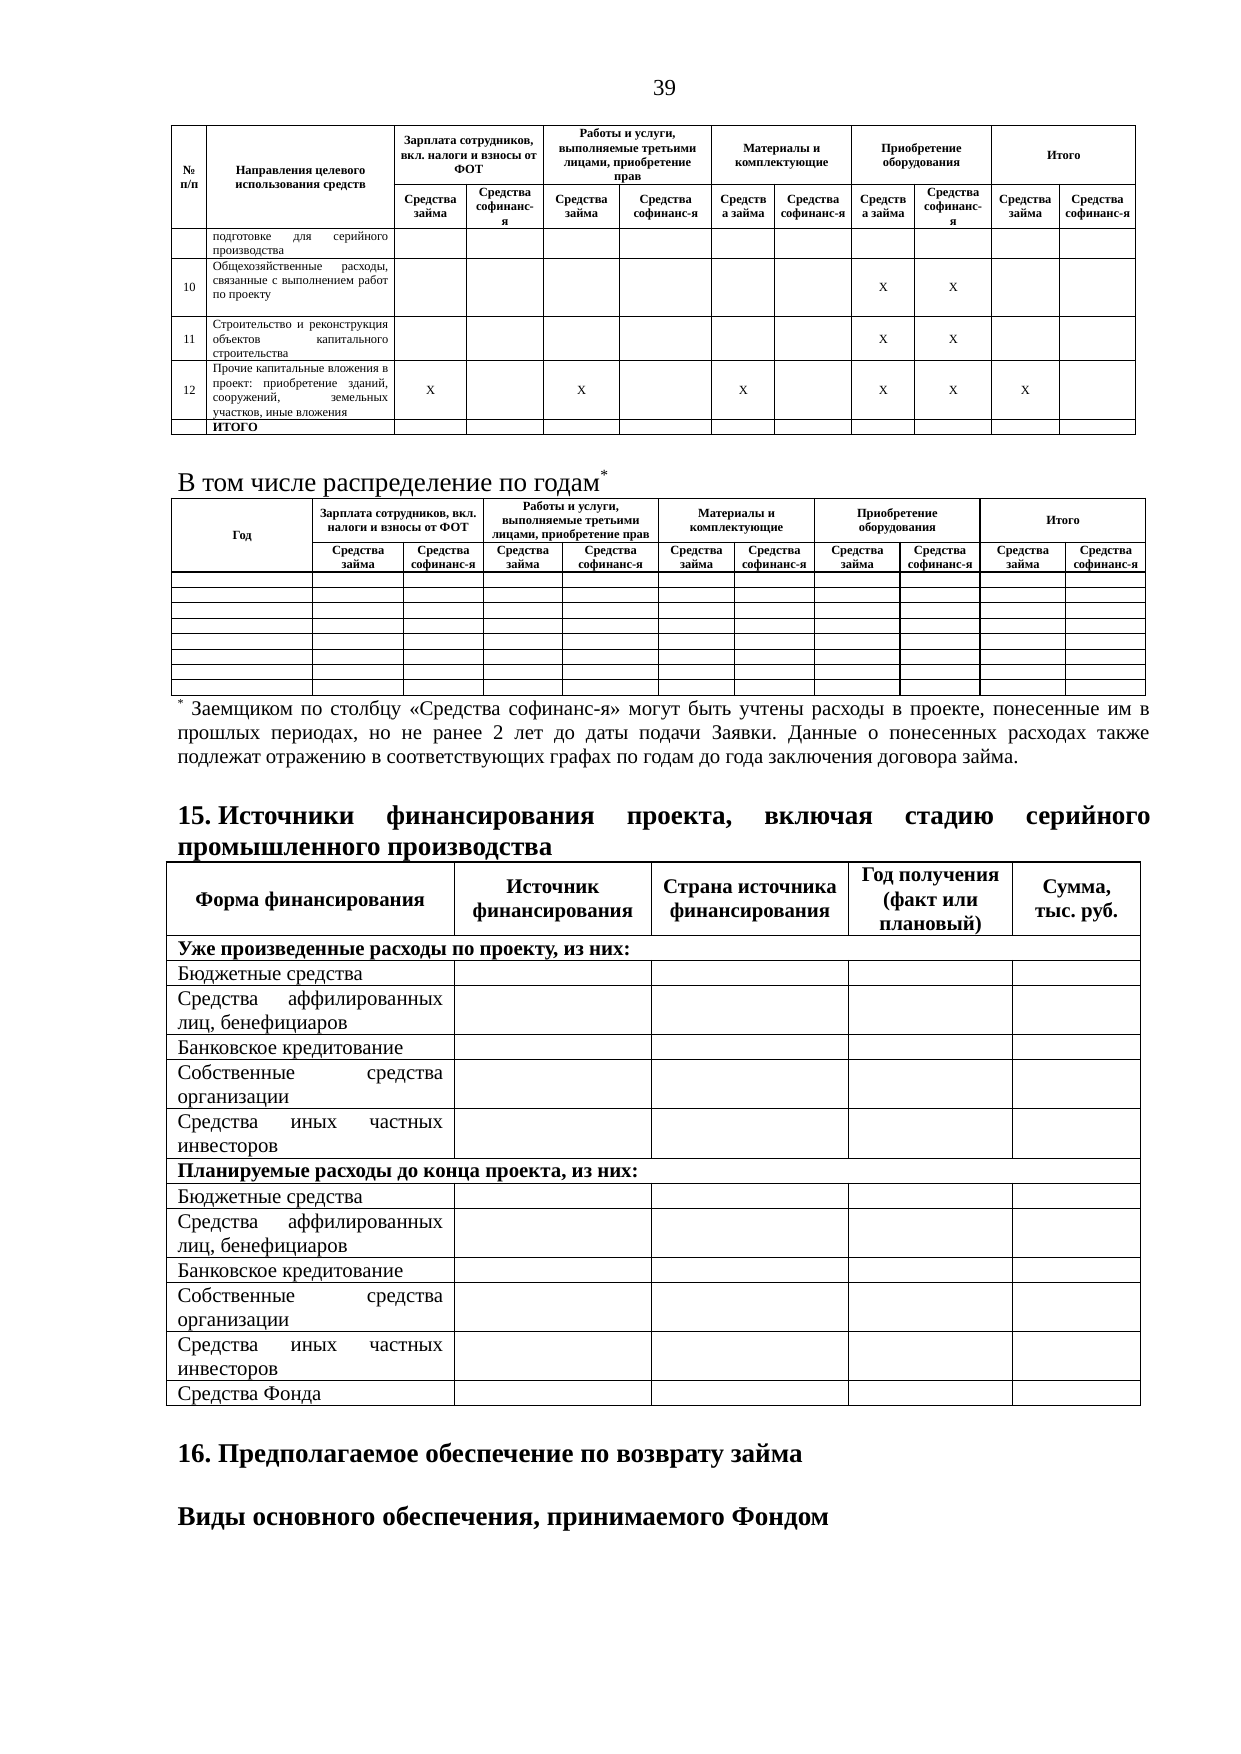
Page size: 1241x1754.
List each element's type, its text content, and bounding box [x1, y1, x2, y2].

table_header Приобретение оборудования [852, 126, 991, 183]
table_cell [981, 650, 1065, 664]
table_header Итого [981, 499, 1145, 542]
table_cell [1066, 634, 1145, 648]
table_cell [901, 588, 979, 602]
table_cell Средства софинанс-я [620, 185, 711, 228]
table_cell [901, 650, 979, 664]
table_cell Собственные средства организации [167, 1283, 454, 1331]
table_cell [815, 665, 899, 679]
table_cell [712, 229, 774, 257]
table_cell [395, 420, 466, 434]
table_cell [620, 420, 711, 434]
table_cell Средства Фонда [167, 1381, 454, 1405]
table_cell [1060, 361, 1135, 419]
table_cell [620, 259, 711, 316]
table_cell [735, 588, 814, 602]
table_cell [775, 361, 851, 419]
table_cell [1066, 680, 1145, 695]
table_cell [484, 634, 562, 648]
table_header Зарплата сотрудников, вкл. налоги и взносы от ФОТ [395, 126, 543, 183]
table_cell [735, 665, 814, 679]
table_cell [172, 573, 312, 587]
table_cell [484, 588, 562, 602]
table_cell [1013, 1332, 1140, 1380]
table_cell [484, 650, 562, 664]
table_cell [404, 603, 483, 618]
table_cell [815, 588, 899, 602]
table_cell [1060, 420, 1135, 434]
table_cell Банковское кредитование [167, 1035, 454, 1059]
table_cell 12 [172, 361, 206, 419]
table_cell [467, 259, 543, 316]
table_cell [981, 603, 1065, 618]
table_cell [849, 1184, 1012, 1208]
table_cell [652, 1209, 848, 1257]
table_cell [484, 665, 562, 679]
table_cell [455, 1381, 651, 1405]
table_cell Уже произведенные расходы по проекту, из них: [167, 936, 1140, 960]
table_cell [484, 573, 562, 587]
table_cell [467, 361, 543, 419]
table_cell [313, 665, 403, 679]
table_cell [849, 1283, 1012, 1331]
table_cell [659, 680, 734, 695]
table_cell Средства софинанс-я [775, 185, 851, 228]
table_cell [981, 634, 1065, 648]
table_cell [620, 229, 711, 257]
table_cell [455, 1035, 651, 1059]
table_cell [901, 573, 979, 587]
text 16. Предполагаемое обеспечение по возврату займа [177, 1437, 1152, 1469]
table_cell [172, 665, 312, 679]
table_cell Строительство и реконструкция объектов капитального строительства [207, 317, 394, 360]
table_cell [172, 588, 312, 602]
table_cell [484, 619, 562, 633]
table_cell [915, 229, 991, 257]
table_cell [620, 317, 711, 360]
table_cell [735, 634, 814, 648]
table_cell [313, 603, 403, 618]
table_cell [1013, 1381, 1140, 1405]
table_cell [981, 588, 1065, 602]
table_cell Бюджетные средства [167, 1184, 454, 1208]
table_cell Х [915, 259, 991, 316]
table_cell [313, 619, 403, 633]
table_cell [313, 650, 403, 664]
table_cell [712, 259, 774, 316]
table_cell [1013, 1109, 1140, 1157]
table_cell [659, 603, 734, 618]
table_header Материалы и комплектующие [659, 499, 814, 542]
table_cell 9 [172, 229, 206, 257]
table_cell [563, 634, 658, 648]
table_header Страна источника финансирования [652, 863, 848, 934]
table_cell [395, 317, 466, 360]
table_cell [992, 317, 1059, 360]
table_cell [981, 665, 1065, 679]
table_cell Средства аффилированных лиц, бенефициаров [167, 1209, 454, 1257]
table_cell [775, 229, 851, 257]
table_cell [455, 1209, 651, 1257]
table_cell [815, 680, 899, 695]
table_cell [484, 680, 562, 695]
table_cell [172, 619, 312, 633]
table_cell [404, 619, 483, 633]
table_cell Средства займа [992, 185, 1059, 228]
table_cell [659, 619, 734, 633]
table_cell [815, 619, 899, 633]
table_cell [395, 259, 466, 316]
table_cell [981, 680, 1065, 695]
table_cell [404, 634, 483, 648]
table_header Форма финансирования [167, 863, 454, 934]
table_cell [563, 573, 658, 587]
table_cell [172, 420, 206, 434]
table_cell [849, 1332, 1012, 1380]
table_cell [620, 361, 711, 419]
table_cell [1066, 603, 1145, 618]
table_cell [735, 619, 814, 633]
table_cell [915, 420, 991, 434]
table_cell [981, 573, 1065, 587]
table_cell [544, 259, 619, 316]
table_cell [313, 680, 403, 695]
table_cell [735, 680, 814, 695]
table_cell Средства софинанс-я [563, 543, 658, 571]
table_cell [1013, 1060, 1140, 1108]
table_cell [455, 961, 651, 985]
table_cell Средства иных частных инвесторов [167, 1332, 454, 1380]
table_cell [652, 1035, 848, 1059]
table_cell Х [852, 317, 914, 360]
table_cell Средства софинанс-я [901, 543, 979, 571]
table_header Материалы и комплектующие [712, 126, 851, 183]
table_cell [455, 1060, 651, 1108]
table_cell [652, 986, 848, 1034]
table_cell [404, 665, 483, 679]
table_cell [1066, 650, 1145, 664]
table_cell [455, 1184, 651, 1208]
table_cell ИТОГО [207, 420, 394, 434]
table_cell Средства займа [852, 185, 914, 228]
table_cell [1060, 229, 1135, 257]
table_cell Х [852, 361, 914, 419]
table_cell Средства иных частных инвесторов [167, 1109, 454, 1157]
table_cell [1066, 588, 1145, 602]
table_cell [652, 1381, 848, 1405]
table_cell [775, 420, 851, 434]
table_cell Средства софинанс-я [1066, 543, 1145, 571]
table_cell Средства займа [981, 543, 1065, 571]
table_cell [652, 1060, 848, 1108]
table_header Приобретение оборудования [815, 499, 979, 542]
table_cell [659, 665, 734, 679]
table_cell [849, 1258, 1012, 1282]
table_cell [467, 420, 543, 434]
table_header Зарплата сотрудников, вкл. налоги и взносы от ФОТ [313, 499, 483, 542]
table_cell [852, 229, 914, 257]
table_cell Х [915, 317, 991, 360]
table_cell [712, 420, 774, 434]
table_cell [992, 259, 1059, 316]
table_cell Х [992, 361, 1059, 419]
table_cell [901, 619, 979, 633]
table_cell [455, 986, 651, 1034]
table_header Направления целевого использования средств [207, 126, 394, 228]
table_cell [563, 603, 658, 618]
table_cell [313, 588, 403, 602]
table_cell [484, 603, 562, 618]
table_cell Общехозяйственные расходы, связанные с выполнением работ по проекту [207, 259, 394, 316]
table_cell [1060, 317, 1135, 360]
table_header Источник финансирования [455, 863, 651, 934]
text Виды основного обеспечения, принимаемого Фондом [177, 1500, 1152, 1531]
table_cell Х [712, 361, 774, 419]
table_cell [1013, 1209, 1140, 1257]
table_cell [659, 573, 734, 587]
table_cell [563, 665, 658, 679]
table_cell [455, 1258, 651, 1282]
table_cell [652, 1283, 848, 1331]
table_header № п/п [172, 126, 206, 228]
table_header Итого [992, 126, 1135, 183]
table_cell [1066, 665, 1145, 679]
table_cell [1013, 1184, 1140, 1208]
table_cell [659, 588, 734, 602]
table_cell [404, 588, 483, 602]
table_header Работы и услуги, выполняемые третьими лицами, приобретение прав [544, 126, 711, 183]
table_cell [901, 603, 979, 618]
table_cell [735, 603, 814, 618]
table_cell [712, 317, 774, 360]
table_cell [1066, 619, 1145, 633]
table_cell [1060, 259, 1135, 316]
table_header Год [172, 499, 312, 571]
table_cell [563, 588, 658, 602]
table_cell [404, 650, 483, 664]
table_cell [313, 573, 403, 587]
table_cell [172, 603, 312, 618]
table_header Сумма, тыс. руб. [1013, 863, 1140, 934]
table_cell [992, 229, 1059, 257]
table_cell [467, 317, 543, 360]
table_cell Средства софинанс-я [915, 185, 991, 228]
table_cell Средства займа [815, 543, 899, 571]
table_cell Средства софинанс-я [735, 543, 814, 571]
table_cell Средства займа [659, 543, 734, 571]
table_cell [981, 619, 1065, 633]
table_cell [652, 1332, 848, 1380]
table_cell Х [395, 361, 466, 419]
table_cell [467, 229, 543, 257]
table_cell [849, 1060, 1012, 1108]
table_cell Собственные средства организации [167, 1060, 454, 1108]
table_cell [652, 1109, 848, 1157]
table_cell [313, 634, 403, 648]
table_cell Планируемые расходы до конца проекта, из них: [167, 1159, 1140, 1182]
table_cell [172, 650, 312, 664]
table_cell [455, 1332, 651, 1380]
table_cell [901, 634, 979, 648]
table_cell Средства займа [712, 185, 774, 228]
table_cell [659, 634, 734, 648]
table_cell Бюджетные средства [167, 961, 454, 985]
table_cell [775, 317, 851, 360]
table_cell [901, 665, 979, 679]
table_cell [815, 573, 899, 587]
table_cell [815, 634, 899, 648]
table_cell Средства займа [484, 543, 562, 571]
text В том числе распределение по годам* [177, 466, 1152, 497]
table_cell [849, 1209, 1012, 1257]
table_cell [172, 680, 312, 695]
table_cell [455, 1283, 651, 1331]
table_cell [404, 680, 483, 695]
table_cell [652, 1184, 848, 1208]
table_cell Средства займа [313, 543, 403, 571]
table_cell [563, 650, 658, 664]
table_cell Средства софинанс-я [1060, 185, 1135, 228]
table_cell [563, 619, 658, 633]
table_cell Средства займа [544, 185, 619, 228]
table_cell [172, 634, 312, 648]
table_cell [735, 573, 814, 587]
table_cell Средства софинанс-я [467, 185, 543, 228]
table_cell 11 [172, 317, 206, 360]
table_cell [395, 229, 466, 257]
table_cell [652, 1258, 848, 1282]
table_cell [775, 259, 851, 316]
table_cell Банковское кредитование [167, 1258, 454, 1282]
table_cell [1013, 986, 1140, 1034]
text 15. Источники финансирования проекта, включая стадию серийного промышленного производства [177, 799, 1152, 861]
table_cell Х [915, 361, 991, 419]
table_cell Х [852, 259, 914, 316]
table_cell [1013, 1258, 1140, 1282]
text * Заемщиком по столбцу «Средства софинанс-я» могут быть учтены расходы в проекте, понесенные им в прошлых периодах, но не ранее 2 лет до даты подачи Заявки. Данные о понесенных расходах также подлежат отражению в соответствующих графах по годам до года заключения договора займа. [177, 696, 1152, 768]
table_cell Х [544, 361, 619, 419]
table_cell [815, 603, 899, 618]
table_cell [1013, 961, 1140, 985]
table_cell [1066, 573, 1145, 587]
table_cell Средства займа [395, 185, 466, 228]
table_cell Средства софинанс-я [404, 543, 483, 571]
table_header Год получения (факт или плановый) [849, 863, 1012, 934]
table_cell [849, 1381, 1012, 1405]
table_cell [659, 650, 734, 664]
table_cell [849, 986, 1012, 1034]
table_cell [455, 1109, 651, 1157]
table_cell [849, 1109, 1012, 1157]
table_cell Средства аффилированных лиц, бенефициаров [167, 986, 454, 1034]
table_cell [404, 573, 483, 587]
table_cell [544, 317, 619, 360]
table_cell [901, 680, 979, 695]
table_cell [849, 961, 1012, 985]
table_cell 10 [172, 259, 206, 316]
table_cell [652, 961, 848, 985]
table_header Работы и услуги, выполняемые третьими лицами, приобретение прав [484, 499, 658, 542]
table_cell [544, 229, 619, 257]
table_cell [852, 420, 914, 434]
table_cell [992, 420, 1059, 434]
table_cell [544, 420, 619, 434]
table_cell [815, 650, 899, 664]
table_cell [849, 1035, 1012, 1059]
table_cell [563, 680, 658, 695]
table_cell [1013, 1035, 1140, 1059]
table_cell Прочие капитальные вложения в проект: приобретение зданий, сооружений, земельных участков, иные вложения [207, 361, 394, 419]
table_cell [1013, 1283, 1140, 1331]
table_cell [735, 650, 814, 664]
